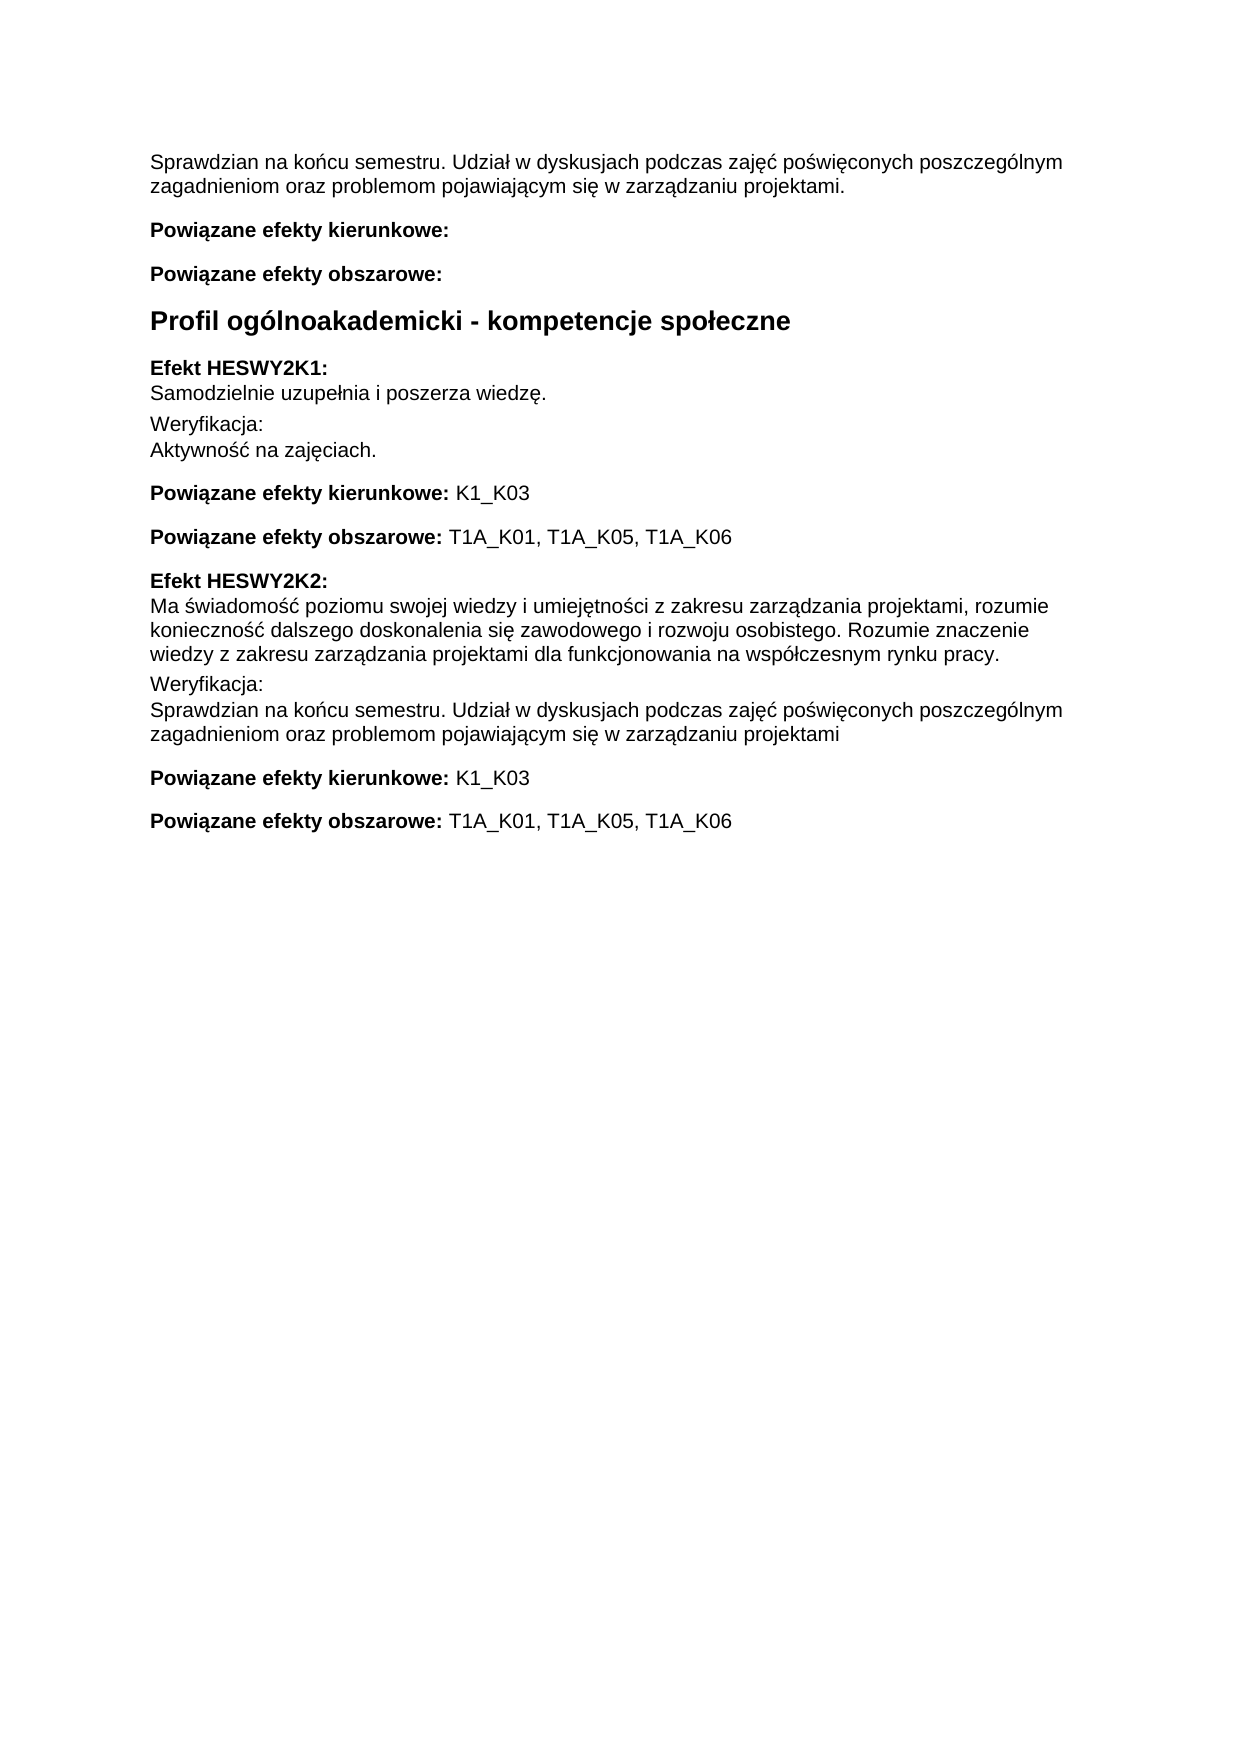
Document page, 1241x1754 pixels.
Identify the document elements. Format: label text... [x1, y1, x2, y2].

text Powiązane efekty kierunkowe: K1_K03 [150, 481, 1090, 505]
text Powiązane efekty obszarowe: T1A_K01, T1A_K05, T1A_K06 [150, 525, 1090, 549]
text Samodzielnie uzupełnia i poszerza wiedzę. [150, 381, 1090, 405]
text Powiązane efekty kierunkowe: [150, 218, 1090, 242]
text Powiązane efekty obszarowe: [150, 261, 1090, 285]
subtitle Profil ogólnoakademicki - kompetencje społeczne [150, 305, 1090, 336]
text Ma świadomość poziomu swojej wiedzy i umiejętności z zakresu zarządzania projektami, rozumie konieczność dalszego doskonalenia się zawodowego i rozwoju osobistego. Rozumie znaczenie wiedzy z zakresu zarządzania projektami dla funkcjonowania na współczesnym rynku pracy. [150, 594, 1090, 666]
text Powiązane efekty kierunkowe: K1_K03 [150, 766, 1090, 789]
text Efekt HESWY2K2: [150, 569, 1090, 593]
text Powiązane efekty obszarowe: T1A_K01, T1A_K05, T1A_K06 [150, 809, 1090, 833]
text Aktywność na zajęciach. [150, 437, 1090, 461]
text Weryfikacja: [150, 411, 1090, 435]
text Sprawdzian na końcu semestru. Udział w dyskusjach podczas zajęć poświęconych poszczególnym zagadnieniom oraz problemom pojawiającym się w zarządzaniu projektami [150, 698, 1090, 746]
text Weryfikacja: [150, 672, 1090, 696]
text Efekt HESWY2K1: [150, 356, 1090, 380]
